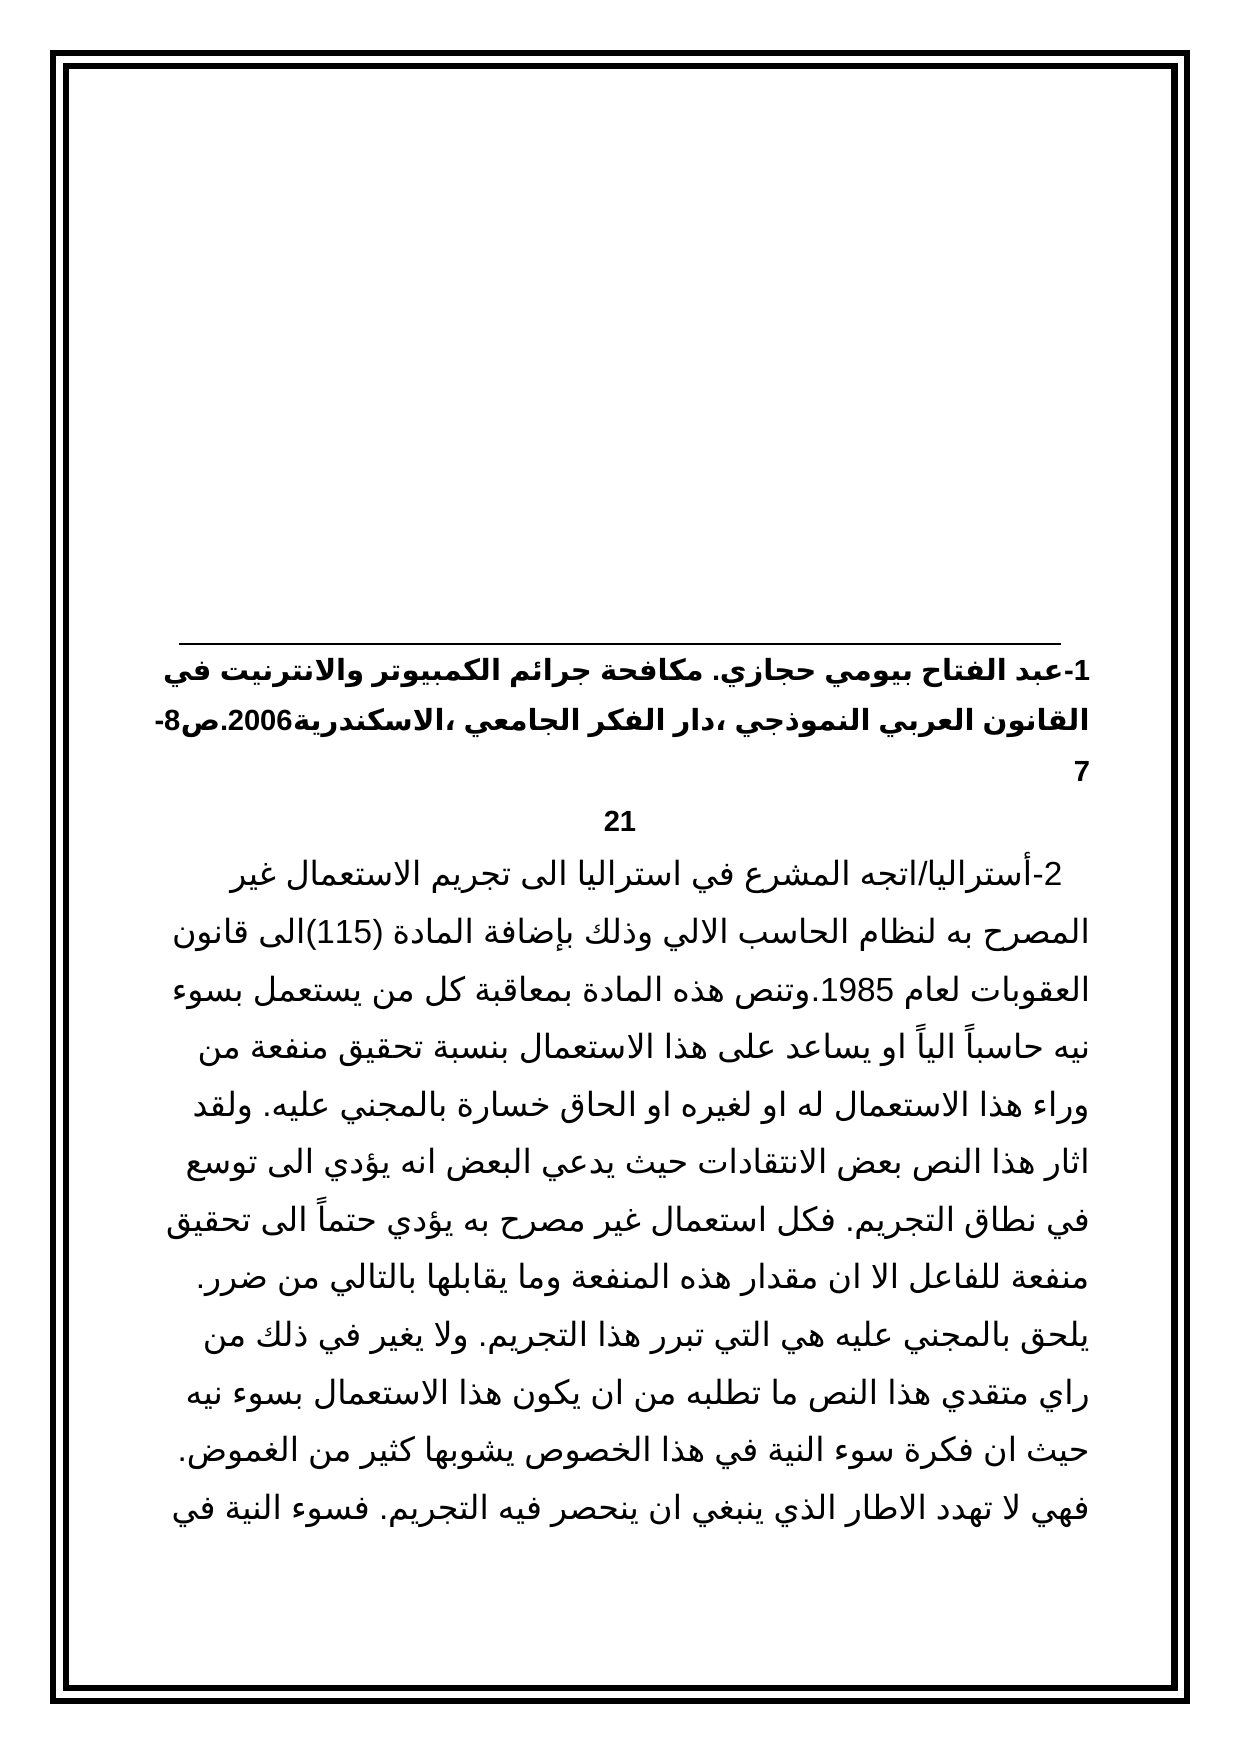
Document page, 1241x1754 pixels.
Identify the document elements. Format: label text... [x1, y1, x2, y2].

text 21 [150, 804, 1090, 838]
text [150, 854, 1090, 1526]
text 1-عبد الفتاح بيومي حجازي. مكافحة جرائم الكمبيوتر والانترنيت في القانون العربي النموذجي ،دار الفكر الجامعي ،الاسكندرية2006.ص8-7 [150, 653, 1090, 787]
